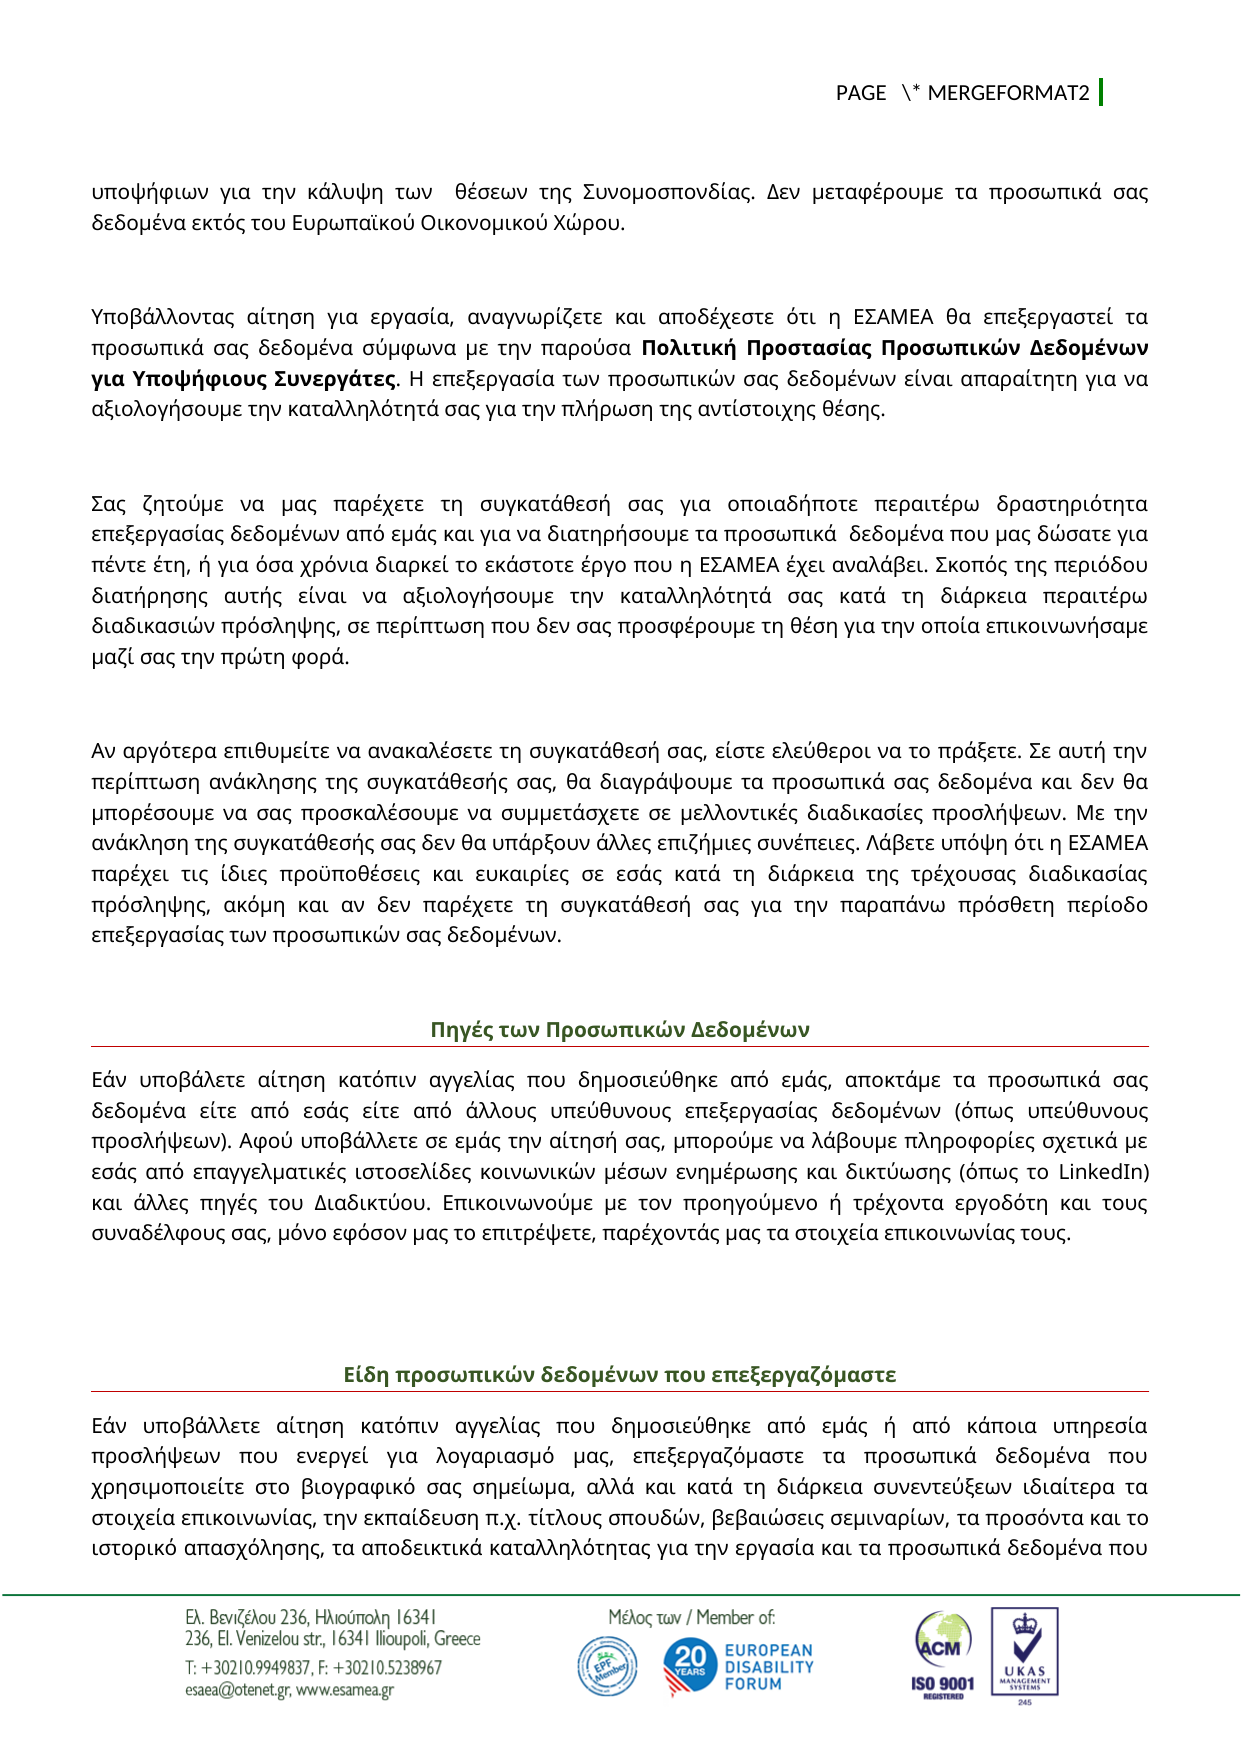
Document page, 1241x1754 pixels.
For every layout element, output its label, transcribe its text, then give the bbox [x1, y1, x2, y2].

text Εάν υποβάλετε αίτηση κατόπιν αγγελίας που δημοσιεύθηκε από εμάς, αποκτάμε τα προσωπικά σας δεδομένα είτε από εσάς είτε από άλλους υπεύθυνους επεξεργασίας δεδομένων (όπως υπεύθυνους προσλήψεων). Αφού υποβάλλετε σε εμάς την αίτησή σας, μπορούμε να λάβουμε πληροφορίες σχετικά με εσάς από επαγγελματικές ιστοσελίδες κοινωνικών μέσων ενημέρωσης και δικτύωσης (όπως το LinkedIn) και άλλες πηγές του Διαδικτύου. Επικοινωνούμε με τον προηγούμενο ή τρέχοντα εργοδότη και τους συναδέλφους σας, μόνο εφόσον μας το επιτρέψετε, παρέχοντάς μας τα στοιχεία επικοινωνίας τους. [91, 1065, 1149, 1247]
text Υποβάλλοντας αίτηση για εργασία, αναγνωρίζετε και αποδέχεστε ότι η ΕΣΑΜΕΑ θα επεξεργαστεί τα προσωπικά σας δεδομένα σύμφωνα με την παρούσα Πολιτική Προστασίας Προσωπικών Δεδομένων για Υποψήφιους Συνεργάτες. Η επεξεργασία των προσωπικών σας δεδομένων είναι απαραίτητη για να αξιολογήσουμε την καταλληλότητά σας για την πλήρωση της αντίστοιχης θέσης. [91, 302, 1149, 423]
text Πηγές των Προσωπικών Δεδομένων [91, 1015, 1149, 1046]
picture [2, 1581, 1241, 1740]
text Αν αργότερα επιθυμείτε να ανακαλέσετε τη συγκατάθεσή σας, είστε ελεύθεροι να το πράξετε. Σε αυτή την περίπτωση ανάκλησης της συγκατάθεσής σας, θα διαγράψουμε τα προσωπικά σας δεδομένα και δεν θα μπορέσουμε να σας προσκαλέσουμε να συμμετάσχετε σε μελλοντικές διαδικασίες προσλήψεων. Με την ανάκληση της συγκατάθεσής σας δεν θα υπάρξουν άλλες επιζήμιες συνέπειες. Λάβετε υπόψη ότι η ΕΣΑΜΕΑ παρέχει τις ίδιες προϋποθέσεις και ευκαιρίες σε εσάς κατά τη διάρκεια της τρέχουσας διαδικασίας πρόσληψης, ακόμη και αν δεν παρέχετε τη συγκατάθεσή σας για την παραπάνω πρόσθετη περίοδο επεξεργασίας των προσωπικών σας δεδομένων. [91, 737, 1149, 949]
text Σας ζητούμε να μας παρέχετε τη συγκατάθεσή σας για οποιαδήποτε περαιτέρω δραστηριότητα επεξεργασίας δεδομένων από εμάς και για να διατηρήσουμε τα προσωπικά δεδομένα που μας δώσατε για πέντε έτη, ή για όσα χρόνια διαρκεί το εκάστοτε έργο που η ΕΣΑΜΕΑ έχει αναλάβει. Σκοπός της περιόδου διατήρησης αυτής είναι να αξιολογήσουμε την καταλληλότητά σας κατά τη διάρκεια περαιτέρω διαδικασιών πρόσληψης, σε περίπτωση που δεν σας προσφέρουμε τη θέση για την οποία επικοινωνήσαμε μαζί σας την πρώτη φορά. [91, 489, 1149, 671]
text Είδη προσωπικών δεδομένων που επεξεργαζόμαστε [91, 1360, 1149, 1391]
